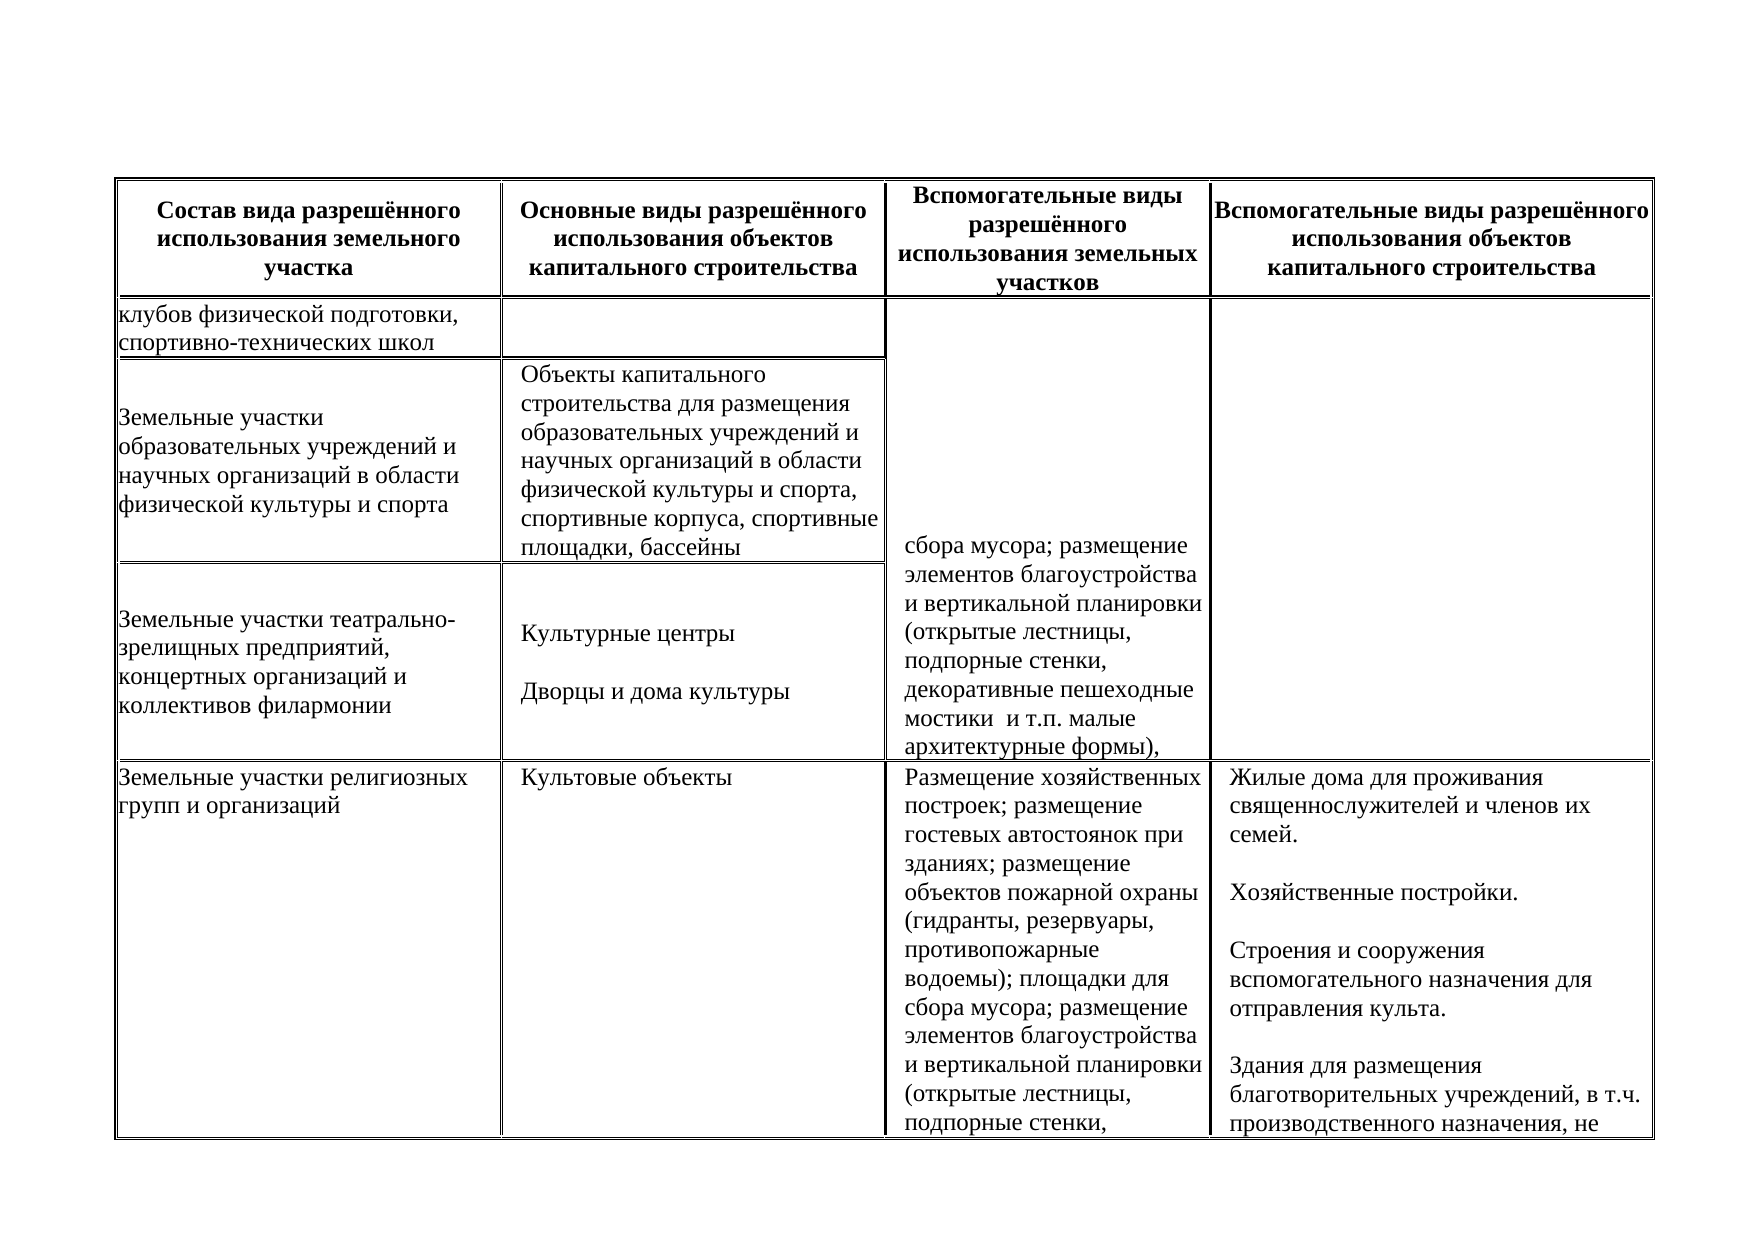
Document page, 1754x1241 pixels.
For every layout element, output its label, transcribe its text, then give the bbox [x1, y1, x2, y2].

table_header Вспомогательные виды разрешённого использования объектов капитального строительства [1210, 181, 1652, 295]
table_cell Земельные участки театрально-зрелищных предприятий, концертных организаций и коллективов филармонии [116, 561, 501, 759]
table_cell Земельные участки образовательных учреждений и научных организаций в области физической культуры и спорта [118, 356, 500, 561]
table_header Основные виды разрешённого использования объектов капитального строительства [501, 179, 885, 295]
table_cell Культурные центры Дворцы и дома культуры [503, 564, 884, 759]
table_cell Земельные участки детско-юношеских спортивных школ, клубов физической подготовки, спортивно-технических школ [118, 295, 500, 356]
table_cell Культовые объекты [501, 762, 885, 1137]
table_header Вспомогательные виды разрешённого использования земельных участков [885, 179, 1210, 295]
table_cell Земельные участки религиозных групп и организаций [116, 759, 501, 1137]
table_cell Объекты капитального строительства для размещения образовательных учреждений и научных организаций в области физической культуры и спорта, спортивные корпуса, спортивные площадки, бассейны [503, 360, 884, 561]
table_header Состав вида разрешённого использования земельного участка [118, 181, 501, 295]
